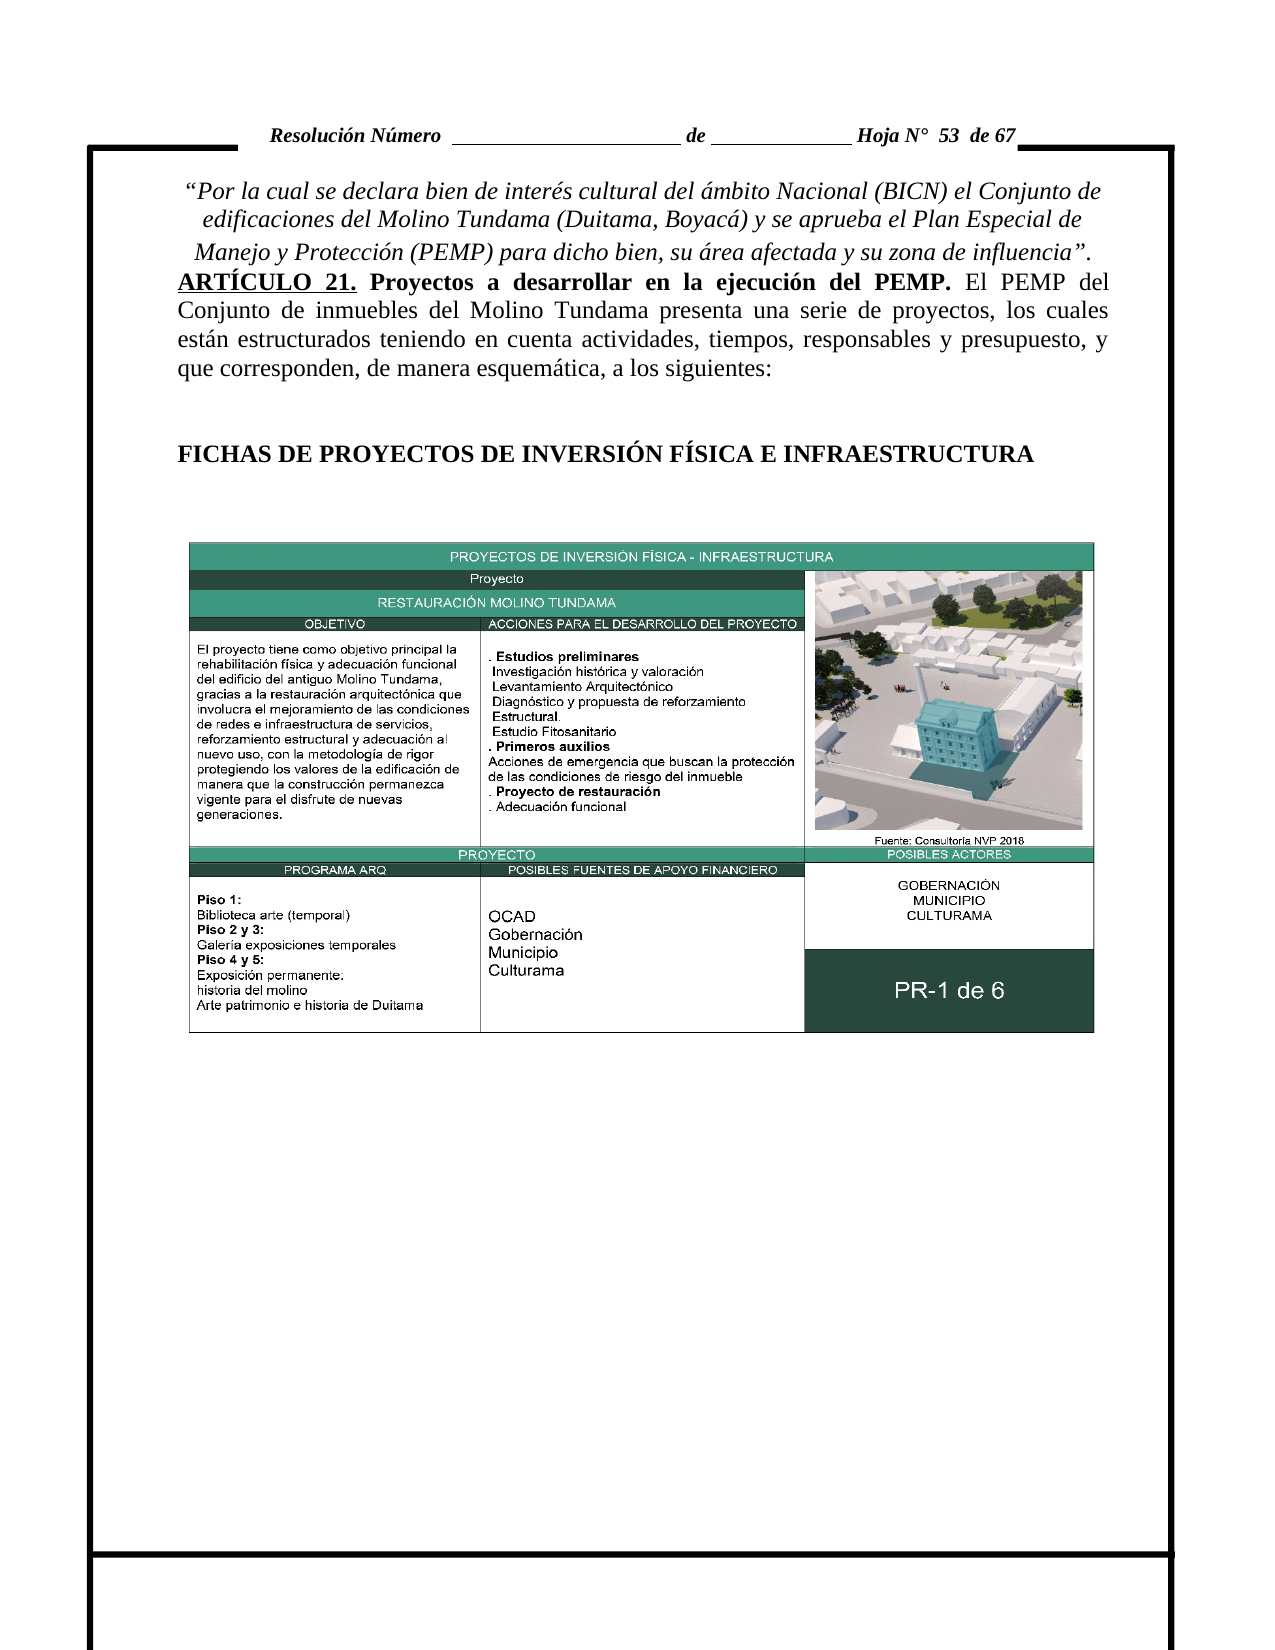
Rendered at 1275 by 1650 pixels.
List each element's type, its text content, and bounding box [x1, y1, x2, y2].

text ARTÍCULO 21. Proyectos a desarrollar en la ejecución del PEMP. El PEMP del Conjunto de inmuebles del Molino Tundama presenta una serie de proyectos, los cuales están estructurados teniendo en cuenta actividades, tiempos, responsables y presupuesto, y que corresponden, de manera esquemática, a los siguientes: [177, 267, 1109, 382]
text FICHAS DE PROYECTOS DE INVERSIÓN FÍSICA E INFRAESTRUCTURA [177, 439, 1109, 468]
picture [177, 525, 1110, 1053]
